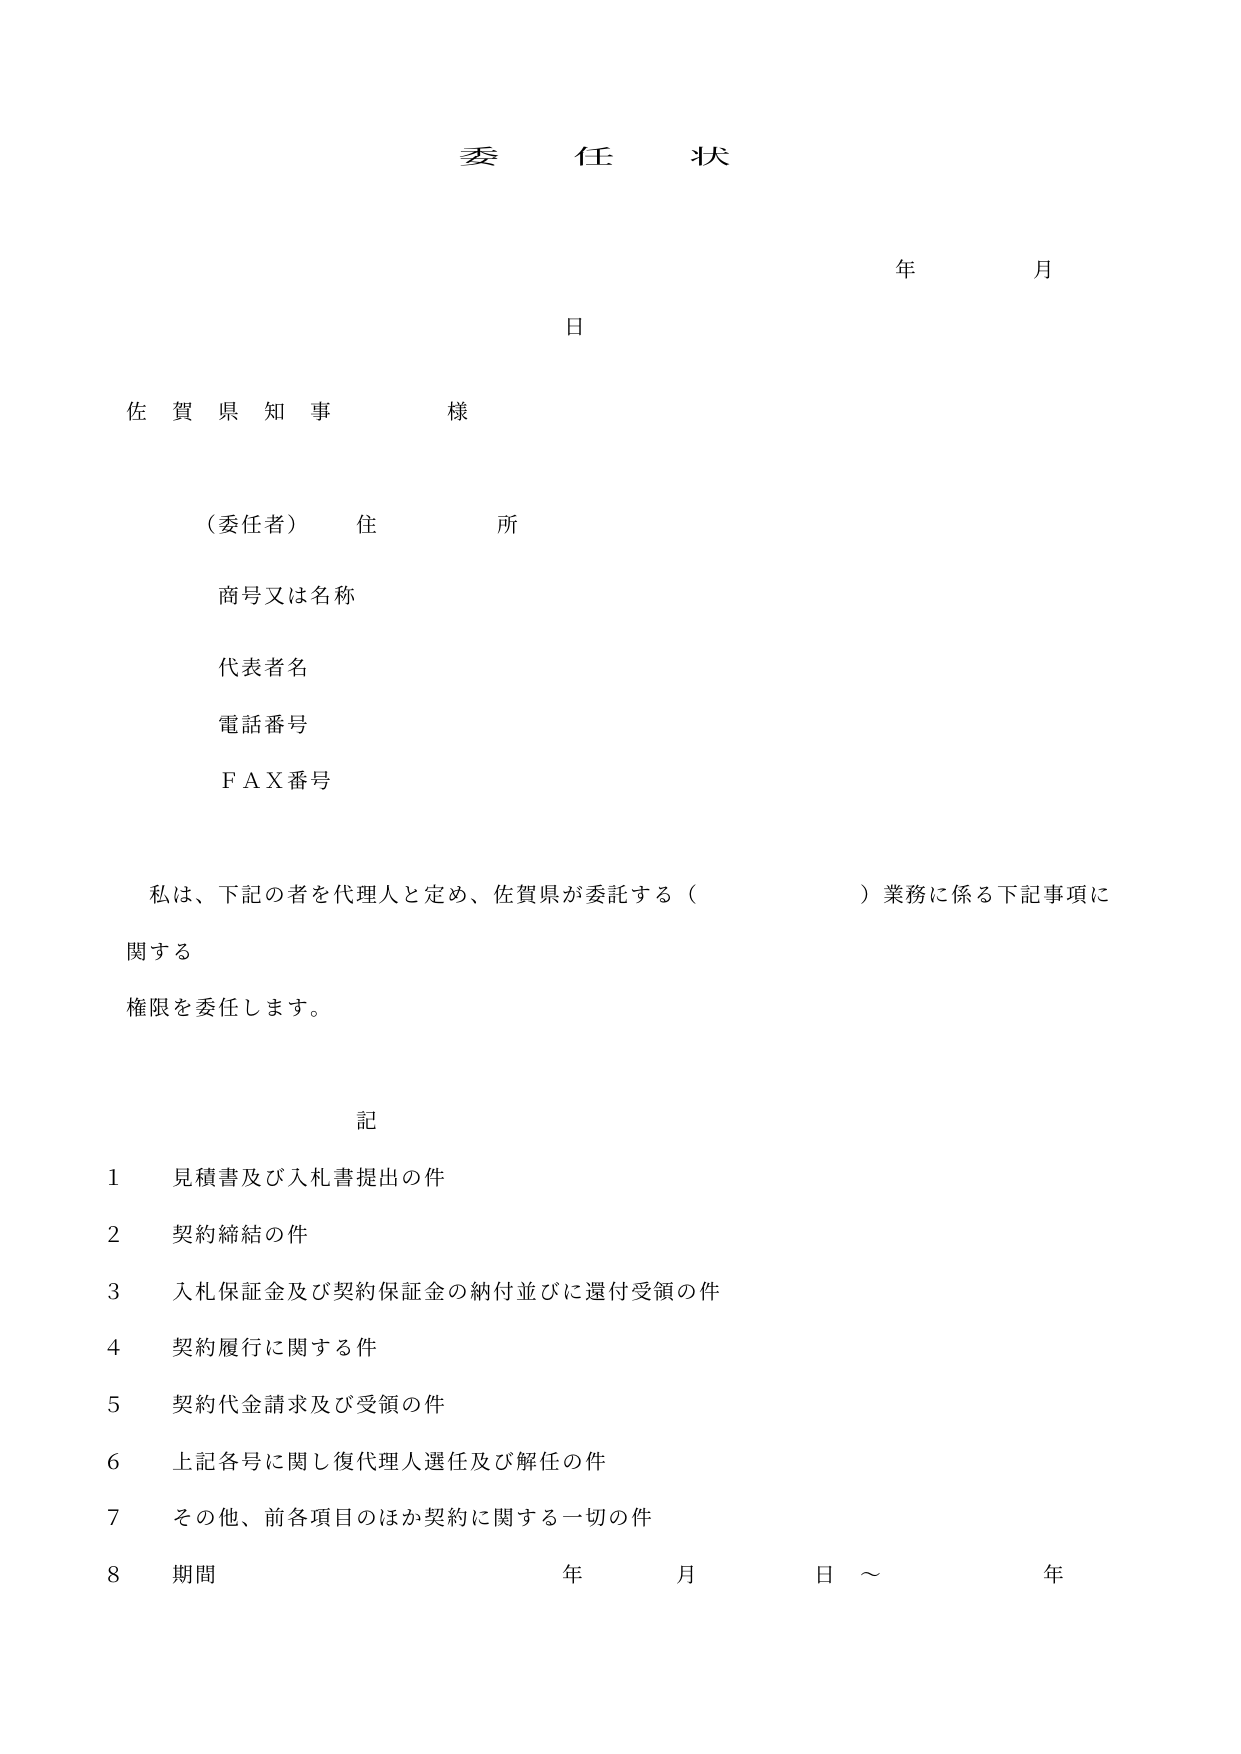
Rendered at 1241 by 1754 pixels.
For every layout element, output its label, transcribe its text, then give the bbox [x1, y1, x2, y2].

text 記 [81, 1092, 1112, 1148]
text ５ 契約代金請求及び受領の件 [81, 1375, 1112, 1432]
text 私は、下記の者を代理人と定め、佐賀県が委託する（ ）業務に係る下記事項に関する [81, 865, 1112, 978]
text ４ 契約履行に関する件 [81, 1318, 1112, 1375]
text ７ その他、前各項目のほか契約に関する一切の件 [81, 1488, 1112, 1545]
text ６ 上記各号に関し復代理人選任及び解任の件 [81, 1432, 1112, 1488]
text ８ 期間 年 月 日 ～ 年 月 日 [81, 1545, 1112, 1602]
text 佐 賀 県 知 事 様 [81, 382, 1112, 438]
text 商号又は名称 [81, 567, 1112, 623]
text 代表者名 [81, 638, 1112, 695]
text 年 月 日 [81, 240, 1070, 353]
text 委 任 状 [81, 127, 1112, 183]
text （委任者） 住所 [81, 495, 1112, 552]
text １ 見積書及び入札書提出の件 [81, 1148, 1112, 1205]
text ＦＡＸ番号 [81, 752, 1112, 808]
text ３ 入札保証金及び契約保証金の納付並びに還付受領の件 [81, 1262, 1112, 1318]
text 権限を委任します。 [109, 978, 1112, 1035]
text 電話番号 [81, 695, 1112, 752]
text ２ 契約締結の件 [81, 1205, 1112, 1262]
